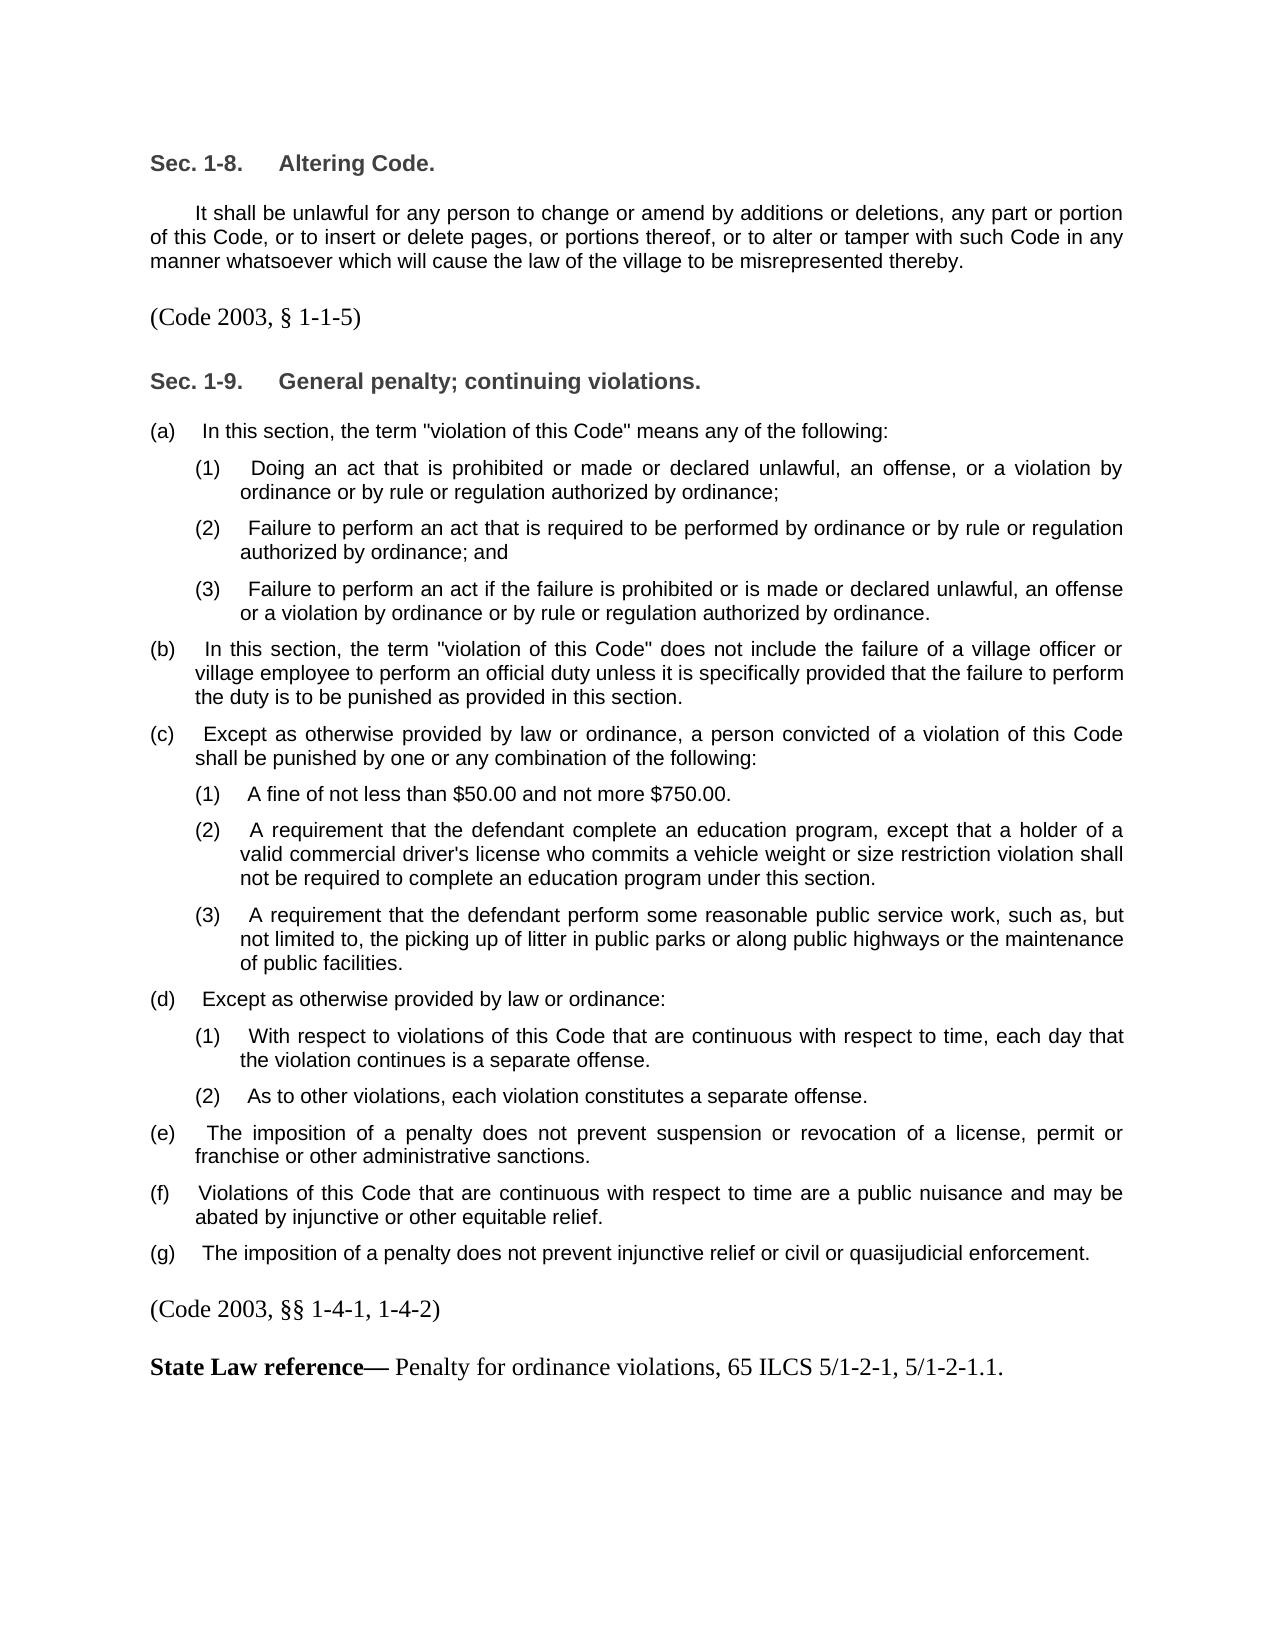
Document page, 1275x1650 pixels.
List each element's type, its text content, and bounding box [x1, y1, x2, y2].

text It shall be unlawful for any person to change or amend by additions or deletions, any part or portion of this Code, or to insert or delete pages, or portions thereof, or to alter or tamper with such Code in any manner whatsoever which will cause the law of the village to be misrepresented thereby. [150, 201, 1125, 273]
list (a) In this section, the term "violation of this Code" means any of the following: [150, 419, 1125, 443]
text Sec. 1-9. General penalty; continuing violations. [150, 368, 1125, 395]
list (g) The imposition of a penalty does not prevent injunctive relief or civil or quasijudicial enforcement. [150, 1241, 1125, 1265]
list (b) In this section, the term "violation of this Code" does not include the failure of a village officer or village employee to perform an official duty unless it is specifically provided that the failure to perform the duty is to be punished as provided in this section. [150, 637, 1125, 709]
list (d) Except as otherwise provided by law or ordinance: [150, 987, 1125, 1011]
text State Law reference— Penalty for ordinance violations, 65 ILCS 5/1-2-1, 5/1-2-1.1. [150, 1352, 1125, 1381]
list (c) Except as otherwise provided by law or ordinance, a person convicted of a violation of this Code shall be punished by one or any combination of the following: [150, 721, 1125, 769]
list (1) A fine of not less than $50.00 and not more $750.00. [195, 782, 1125, 806]
list (2) A requirement that the defendant complete an education program, except that a holder of a valid commercial driver's license who commits a vehicle weight or size restriction violation shall not be required to complete an education program under this section. [195, 818, 1125, 890]
list (1) Doing an act that is prohibited or made or declared unlawful, an offense, or a violation by ordinance or by rule or regulation authorized by ordinance; [195, 456, 1125, 504]
text Sec. 1-8. Altering Code. [150, 150, 1125, 176]
list (1) With respect to violations of this Code that are continuous with respect to time, each day that the violation continues is a separate offense. [195, 1023, 1125, 1071]
list (2) As to other violations, each violation constitutes a separate offense. [195, 1084, 1125, 1108]
list (e) The imposition of a penalty does not prevent suspension or revocation of a license, permit or franchise or other administrative sanctions. [150, 1120, 1125, 1168]
list (2) Failure to perform an act that is required to be performed by ordinance or by rule or regulation authorized by ordinance; and [195, 516, 1125, 564]
list (f) Violations of this Code that are continuous with respect to time are a public nuisance and may be abated by injunctive or other equitable relief. [150, 1181, 1125, 1229]
text (Code 2003, §§ 1-4-1, 1-4-2) [150, 1294, 1125, 1323]
text (Code 2003, § 1-1-5) [150, 302, 1125, 331]
list (3) A requirement that the defendant perform some reasonable public service work, such as, but not limited to, the picking up of litter in public parks or along public highways or the maintenance of public facilities. [195, 903, 1125, 974]
list (3) Failure to perform an act if the failure is prohibited or is made or declared unlawful, an offense or a violation by ordinance or by rule or regulation authorized by ordinance. [195, 577, 1125, 624]
